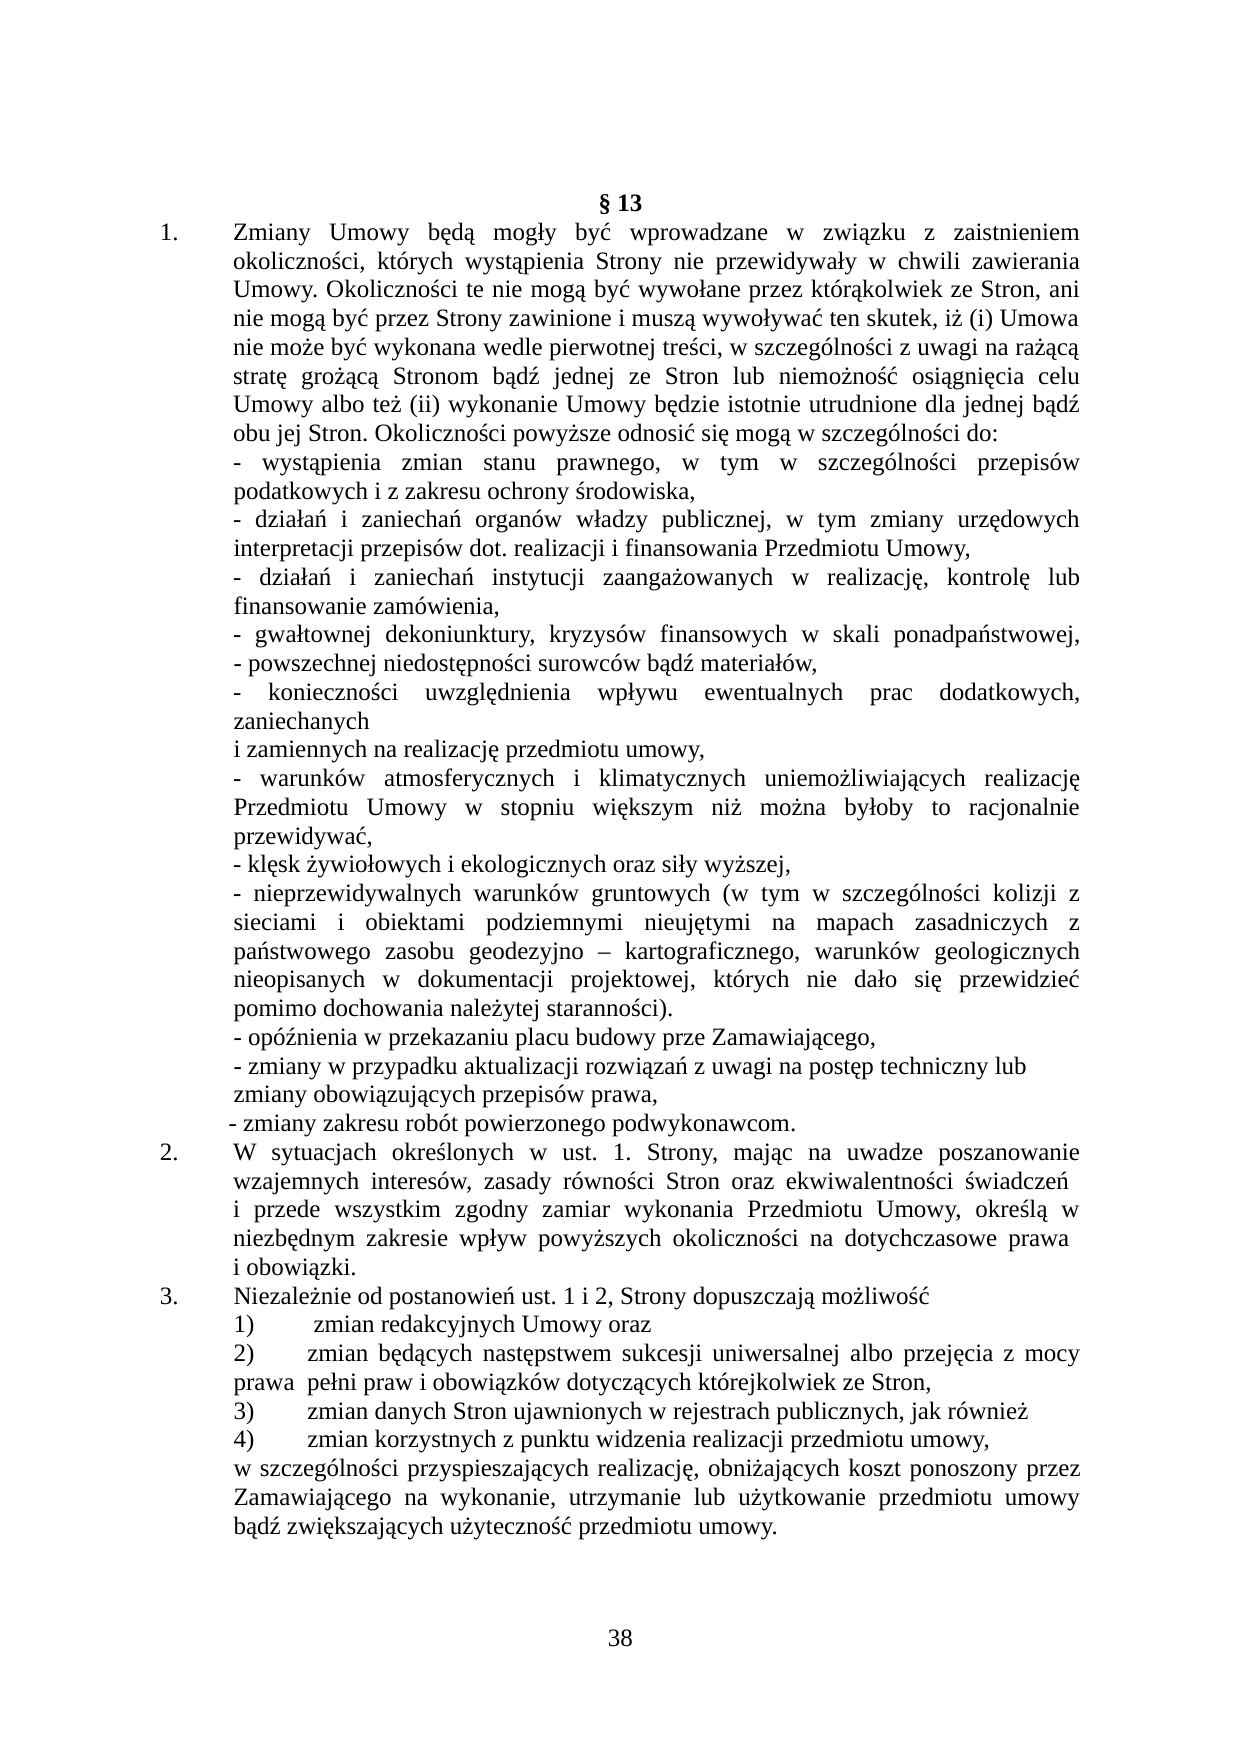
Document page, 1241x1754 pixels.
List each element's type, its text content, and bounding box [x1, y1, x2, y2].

text - zmiany w przypadku aktualizacji rozwiązań z uwagi na postęp techniczny lub zmiany obowiązujących przepisów prawa, [233, 1051, 1081, 1108]
text 2) zmian będących następstwem sukcesji uniwersalnej albo przejęcia z mocy prawa pełni praw i obowiązków dotyczących którejkolwiek ze Stron, [233, 1338, 1081, 1396]
text 1. Zmiany Umowy będą mogły być wprowadzane w związku z zaistnieniem okoliczności, których wystąpienia Strony nie przewidywały w chwili zawierania Umowy. Okoliczności te nie mogą być wywołane przez którąkolwiek ze Stron, ani nie mogą być przez Strony zawinione i muszą wywoływać ten skutek, iż (i) Umowa nie może być wykonana wedle pierwotnej treści, w szczególności z uwagi na rażącą stratę grożącą Stronom bądź jednej ze Stron lub niemożność osiągnięcia celu Umowy albo też (ii) wykonanie Umowy będzie istotnie utrudnione dla jednej bądź obu jej Stron. Okoliczności powyższe odnosić się mogą w szczególności do: [159, 217, 1081, 447]
text - klęsk żywiołowych i ekologicznych oraz siły wyższej, [233, 849, 1081, 878]
text 4) zmian korzystnych z punktu widzenia realizacji przedmiotu umowy, [159, 1424, 1081, 1453]
text § 13 [159, 188, 1081, 217]
text - wystąpienia zmian stanu prawnego, w tym w szczególności przepisów podatkowych i z zakresu ochrony środowiska, [233, 447, 1081, 504]
text 2. W sytuacjach określonych w ust. 1. Strony, mając na uwadze poszanowanie wzajemnych interesów, zasady równości Stron oraz ekwiwalentności świadczeń i przede wszystkim zgodny zamiar wykonania Przedmiotu Umowy, określą w niezbędnym zakresie wpływ powyższych okoliczności na dotychczasowe prawa i obowiązki. [159, 1137, 1081, 1281]
text - gwałtownej dekoniunktury, kryzysów finansowych w skali ponadpaństwowej, - powszechnej niedostępności surowców bądź materiałów, [233, 619, 1081, 677]
text w szczególności przyspieszających realizację, obniżających koszt ponoszony przez Zamawiającego na wykonanie, utrzymanie lub użytkowanie przedmiotu umowy bądź zwiększających użyteczność przedmiotu umowy. [233, 1453, 1081, 1539]
text 3) zmian danych Stron ujawnionych w rejestrach publicznych, jak również [159, 1396, 1081, 1424]
text - opóźnienia w przekazaniu placu budowy prze Zamawiającego, [159, 1022, 1081, 1051]
text - działań i zaniechań instytucji zaangażowanych w realizację, kontrolę lub finansowanie zamówienia, [233, 562, 1081, 619]
text 1) zmian redakcyjnych Umowy oraz [159, 1309, 1081, 1338]
text - warunków atmosferycznych i klimatycznych uniemożliwiających realizację Przedmiotu Umowy w stopniu większym niż można byłoby to racjonalnie przewidywać, [233, 763, 1081, 849]
text - nieprzewidywalnych warunków gruntowych (w tym w szczególności kolizji z sieciami i obiektami podziemnymi nieujętymi na mapach zasadniczych z państwowego zasobu geodezyjno – kartograficznego, warunków geologicznych nieopisanych w dokumentacji projektowej, których nie dało się przewidzieć pomimo dochowania należytej staranności). [233, 878, 1081, 1022]
text 3. Niezależnie od postanowień ust. 1 i 2, Strony dopuszczają możliwość [159, 1281, 1081, 1309]
text - działań i zaniechań organów władzy publicznej, w tym zmiany urzędowych interpretacji przepisów dot. realizacji i finansowania Przedmiotu Umowy, [233, 504, 1081, 562]
text - zmiany zakresu robót powierzonego podwykonawcom. [159, 1108, 1081, 1137]
text - konieczności uwzględnienia wpływu ewentualnych prac dodatkowych, zaniechanych i zamiennych na realizację przedmiotu umowy, [233, 677, 1081, 763]
